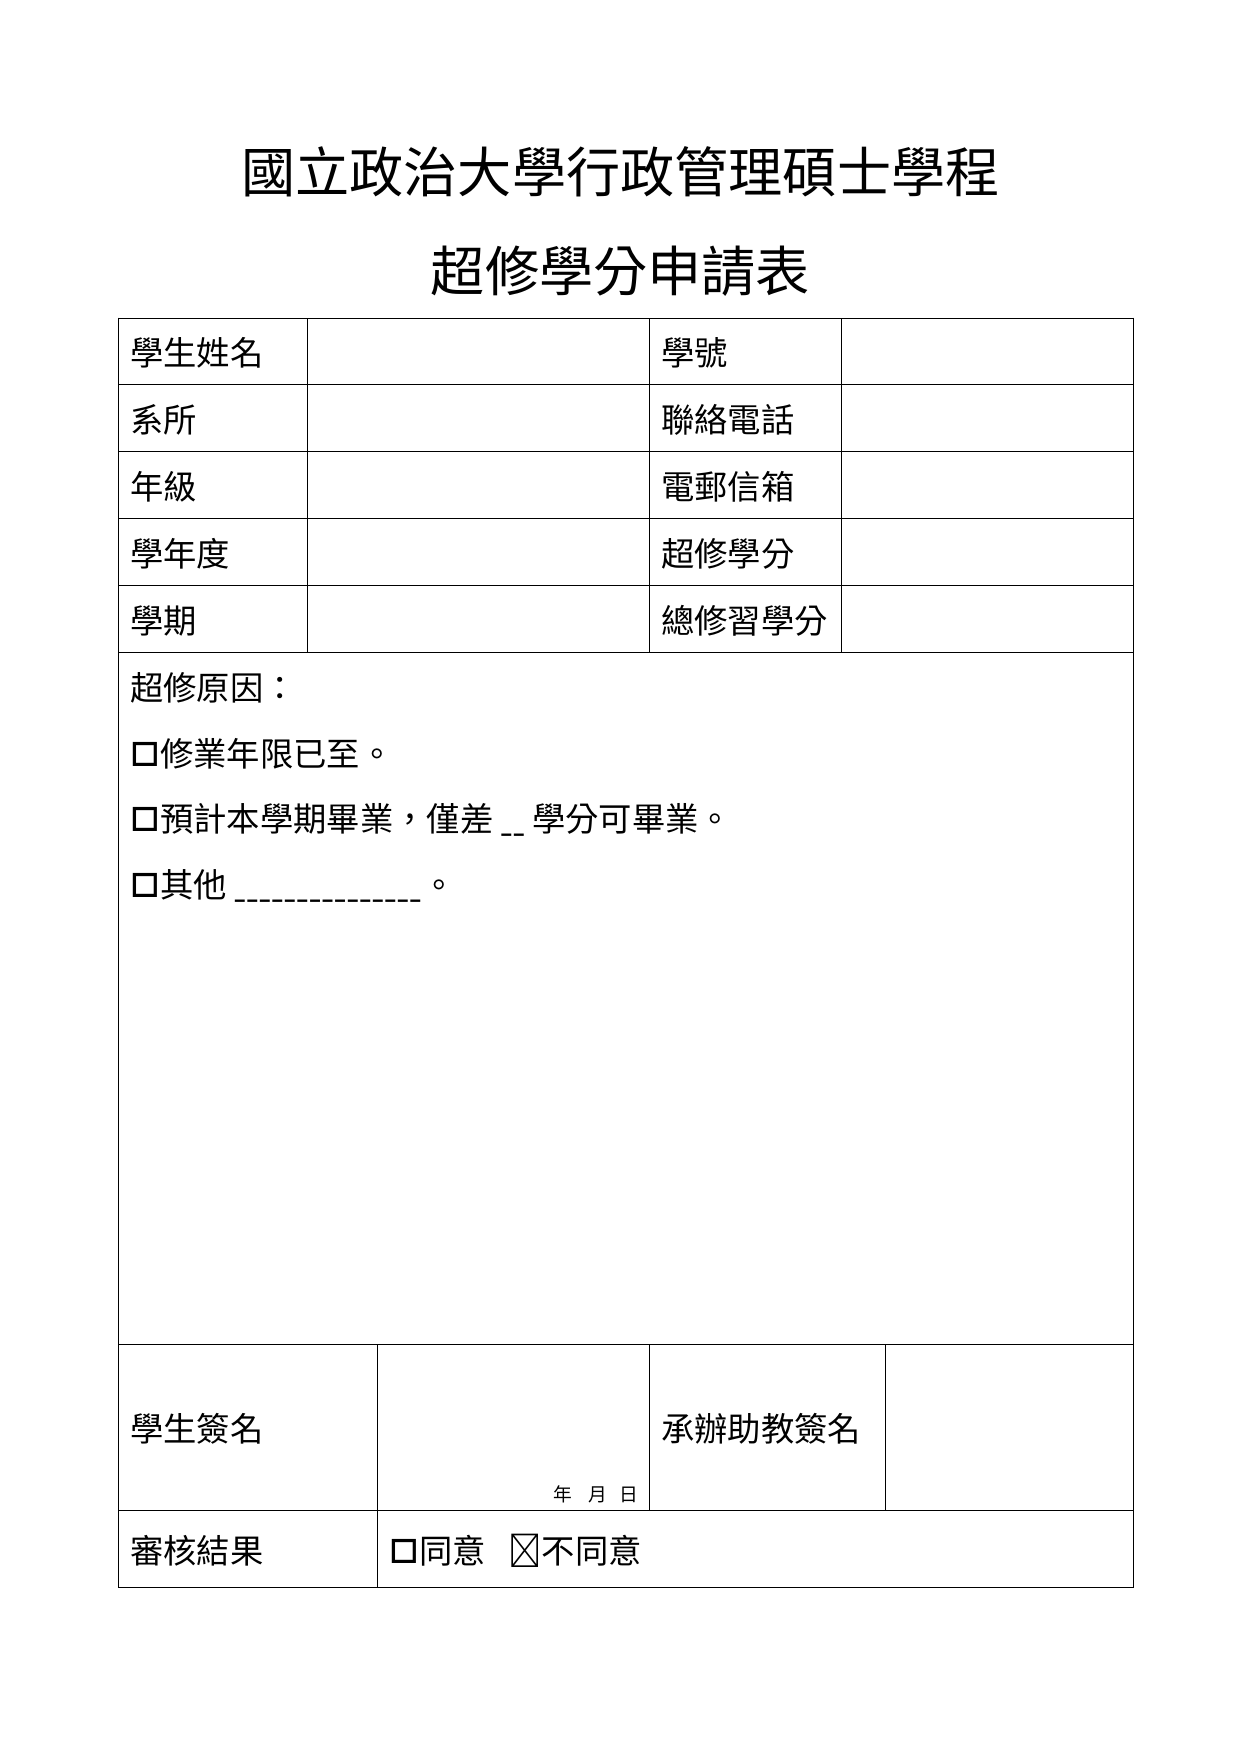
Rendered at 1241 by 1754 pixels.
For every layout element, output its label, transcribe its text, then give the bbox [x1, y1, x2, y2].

table_cell [308, 452, 649, 518]
table_cell 學生簽名 [119, 1345, 377, 1510]
table_cell [842, 519, 1133, 585]
table_cell 審核結果 [119, 1511, 377, 1587]
table_cell 聯絡電話 [650, 385, 841, 451]
text 超修學分申請表 [118, 219, 1122, 317]
table_cell 總修習學分 [650, 586, 841, 652]
table_cell 超修學分 [650, 519, 841, 585]
table_cell 年級 [119, 452, 307, 518]
table_header [842, 319, 1133, 384]
text 國立政治大學行政管理碩士學程 [118, 120, 1122, 219]
table_cell [308, 385, 649, 451]
table_cell [842, 586, 1133, 652]
table_cell 學期 [119, 586, 307, 652]
table_cell 電郵信箱 [650, 452, 841, 518]
table_header [308, 319, 649, 384]
table_cell [842, 452, 1133, 518]
table_cell [886, 1345, 1133, 1510]
table_cell [308, 519, 649, 585]
table_cell 同意 不同意 [378, 1511, 1133, 1587]
table_cell 超修原因： 修業年限已至。 預計本學期畢業，僅差ˍˍ學分可畢業。 其他ˍˍˍˍˍˍˍˍˍˍˍˍˍˍˍ。 [119, 653, 1133, 1344]
table_cell 承辦助教簽名 [650, 1345, 885, 1510]
table_cell [308, 586, 649, 652]
table_header 學號 [650, 319, 841, 384]
table_cell [842, 385, 1133, 451]
table_cell 年 月 日 [378, 1345, 649, 1510]
table_cell 學年度 [119, 519, 307, 585]
table_cell 系所 [119, 385, 307, 451]
table_header 學生姓名 [119, 319, 307, 384]
